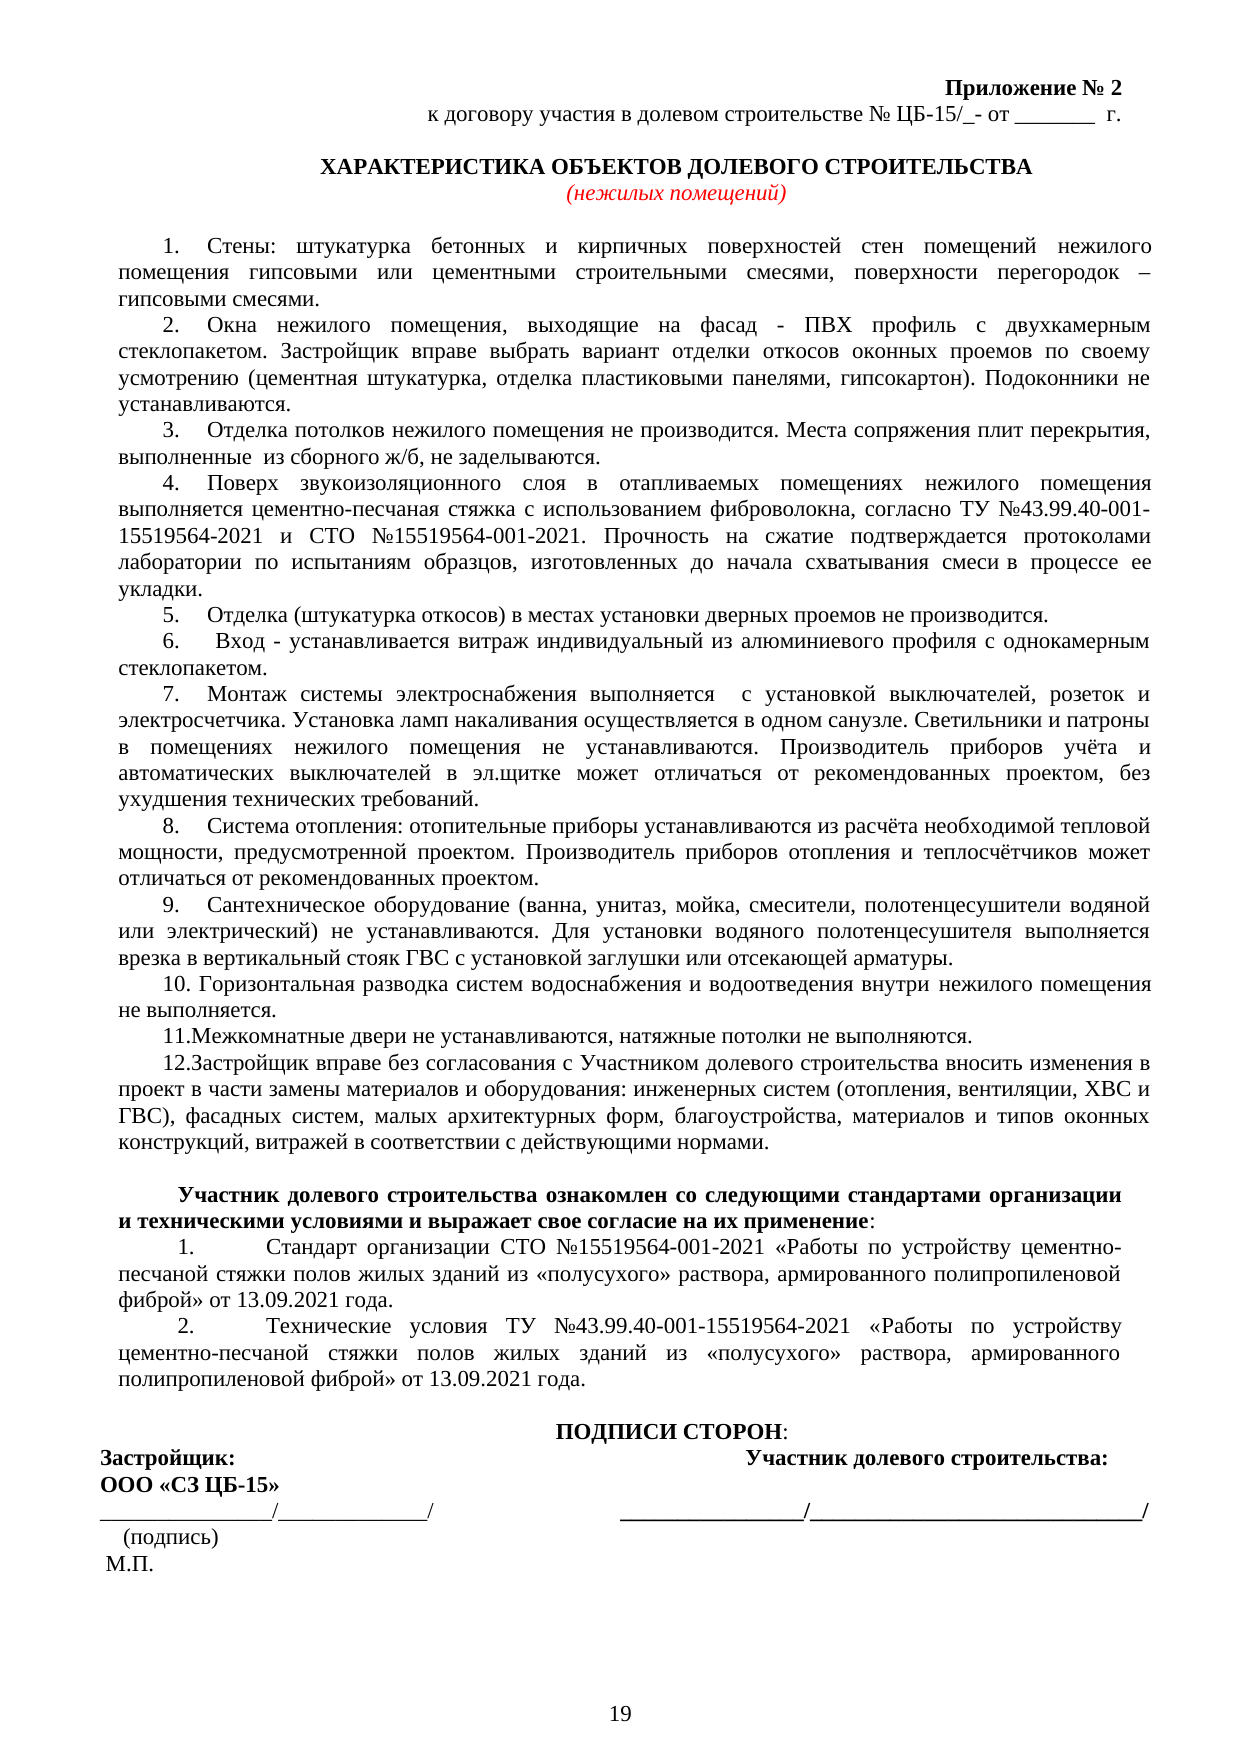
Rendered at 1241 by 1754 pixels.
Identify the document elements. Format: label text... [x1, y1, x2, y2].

list ХАРАКТЕРИСТИКА ОБЪЕКТОВ ДОЛЕВОГО СТРОИТЕЛЬСТВА [231, 153, 1122, 179]
list 7. Монтаж системы электроснабжения выполняется с установкой выключателей, розеток и электросчетчика. Установка ламп накаливания осуществляется в одном санузле. Светильники и патроны в помещениях нежилого помещения не устанавливаются. Производитель приборов учёта и автоматических выключателей в эл.щитке может отличаться от рекомендованных проектом, без ухудшения технических требований. [118, 680, 1152, 812]
list 2. Окна нежилого помещения, выходящие на фасад - ПВХ профиль с двухкамерным стеклопакетом. Застройщик вправе выбрать вариант отделки откосов оконных проемов по своему усмотрению (цементная штукатурка, отделка пластиковыми панелями, гипсокартон). Подоконники не устанавливаются. [118, 311, 1152, 416]
list 11.Межкомнатные двери не устанавливаются, натяжные потолки не выполняются. [118, 1023, 1152, 1049]
list 9. Сантехническое оборудование (ванна, унитаз, мойка, смесители, полотенцесушители водяной или электрический) не устанавливаются. Для установки водяного полотенцесушителя выполняется врезка в вертикальный стояк ГВС с установкой заглушки или отсекающей арматуры. [118, 891, 1152, 970]
text Участник долевого строительства ознакомлен со следующими стандартами организации и техническими условиями и выражает свое согласие на их применение: [118, 1181, 1122, 1233]
list (нежилых помещений) [231, 179, 1122, 206]
list 12.Застройщик вправе без согласования с Участником долевого строительства вносить изменения в проект в части замены материалов и оборудования: инженерных систем (отопления, вентиляции, ХВС и ГВС), фасадных систем, малых архитектурных форм, благоустройства, материалов и типов оконных конструкций, витражей в соответствии с действующими нормами. [118, 1049, 1152, 1154]
list 6. Вход - устанавливается витраж индивидуальный из алюминиевого профиля с однокамерным стеклопакетом. [118, 627, 1152, 680]
list 4. Поверх звукоизоляционного слоя в отапливаемых помещениях нежилого помещения выполняется цементно-песчаная стяжка с использованием фиброволокна, согласно ТУ №43.99.40-001-15519564-2021 и СТО №15519564-001-2021. Прочность на сжатие подтверждается протоколами лаборатории по испытаниям образцов, изготовленных до начала схватывания смеси в процессе ее укладки. [118, 469, 1152, 601]
list Стандарт организации СТО №15519564-001-2021 «Работы по устройству цементно-песчаной стяжки полов жилых зданий из «полусухого» раствора, армированного полипропиленовой фиброй» от 13.09.2021 года. [118, 1233, 1122, 1312]
list 3. Отделка потолков нежилого помещения не производится. Места сопряжения плит перекрытия, выполненные из сборного ж/б, не заделываются. [118, 416, 1152, 469]
text к договору участия в долевом строительстве № ЦБ-15/_- от _______ г. [118, 100, 1122, 127]
list 8. Система отопления: отопительные приборы устанавливаются из расчёта необходимой тепловой мощности, предусмотренной проектом. Производитель приборов отопления и теплосчётчиков может отличаться от рекомендованных проектом. [118, 812, 1152, 891]
list 5. Отделка (штукатурка откосов) в местах установки дверных проемов не производится. [118, 601, 1152, 627]
list 10. Горизонтальная разводка систем водоснабжения и водоотведения внутри нежилого помещения не выполняется. [118, 970, 1152, 1023]
table_header Участник долевого строительства: ________________/_____________________________/ [558, 1444, 1181, 1576]
list Технические условия ТУ №43.99.40-001-15519564-2021 «Работы по устройству цементно-песчаной стяжки полов жилых зданий из «полусухого» раствора, армированного полипропиленовой фиброй» от 13.09.2021 года. [118, 1312, 1122, 1392]
table_header Застройщик: ООО «СЗ ЦБ-15» _______________/_____________/ (подпись) М.П. [89, 1444, 558, 1576]
text Приложение № 2 [118, 74, 1122, 100]
text ПОДПИСИ СТОРОН: [118, 1418, 1152, 1444]
list 1. Стены: штукатурка бетонных и кирпичных поверхностей стен помещений нежилого помещения гипсовыми или цементными строительными смесями, поверхности перегородок – гипсовыми смесями. [118, 232, 1152, 311]
